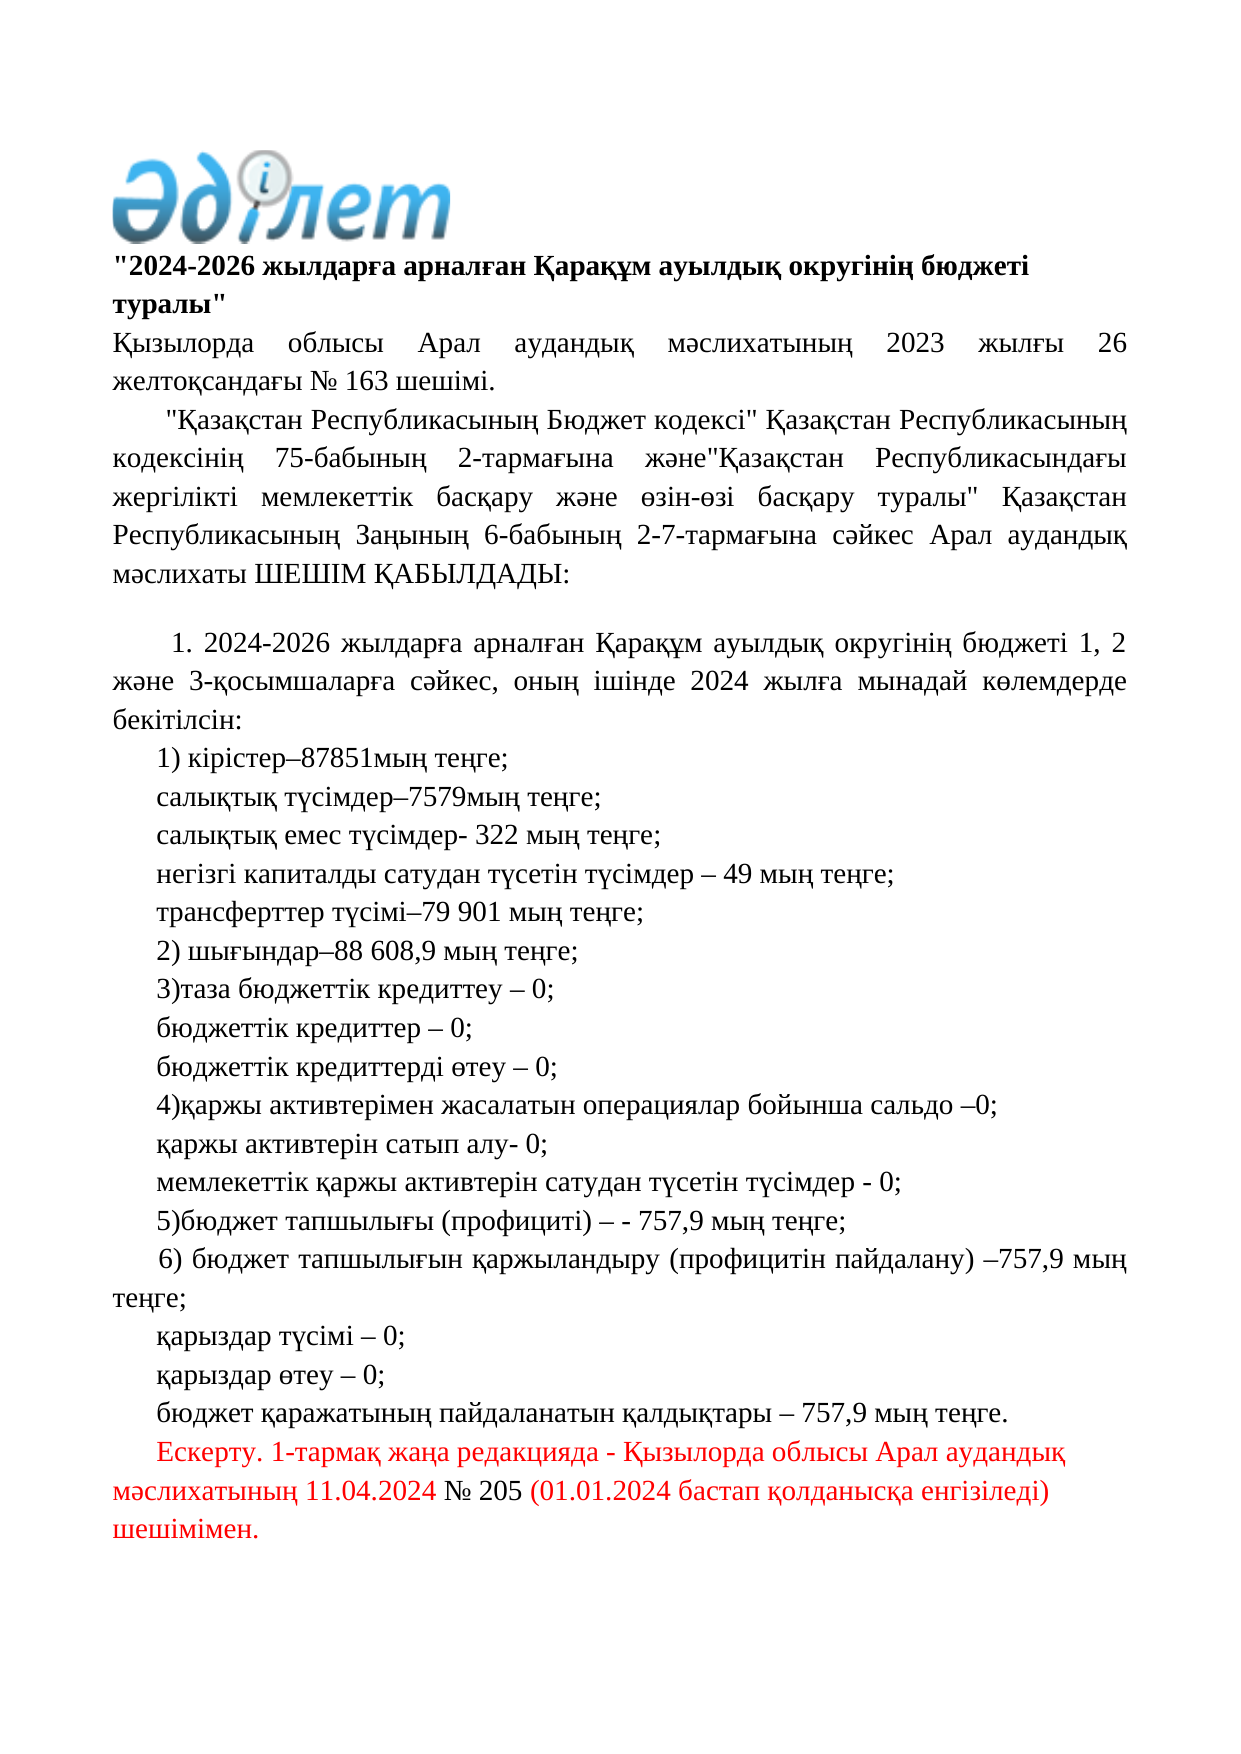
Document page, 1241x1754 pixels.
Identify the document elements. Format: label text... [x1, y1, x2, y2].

text мемлекеттік қаржы активтерін сатудан түсетін түсімдер - 0; [112, 1164, 1128, 1198]
text трансферттер түсімі–79 901 мың теңге; [112, 894, 1128, 928]
text негізгі капиталды сатудан түсетін түсімдер – 49 мың теңге; [112, 856, 1128, 889]
text салықтық емес түсімдер- 322 мың теңге; [112, 817, 1128, 851]
text бюджет қаражатының пайдаланатын қалдықтары – 757,9 мың теңге. [112, 1396, 1128, 1429]
text Ескерту. 1-тармақ жаңа редакцияда - Қызылорда облысы Арал аудандық мәслихатының 11.04.2024 № 205 (01.01.2024 бастап қолданысқа енгізіледі) шешімімен. [112, 1434, 1128, 1575]
text бюджеттік кредиттерді өтеу – 0; [112, 1049, 1128, 1082]
text салықтық түсімдер–7579мың теңге; [112, 779, 1128, 812]
picture [112, 150, 451, 244]
text 3)таза бюджеттік кредиттеу – 0; [112, 972, 1128, 1005]
text қарыздар өтеу – 0; [112, 1357, 1128, 1391]
text 1. 2024-2026 жылдарға арналған Қарақұм ауылдық округінің бюджеті 1, 2 және 3-қосымшаларға сәйкес, оның ішінде 2024 жылға мынадай көлемдерде бекітілсін: [112, 625, 1128, 735]
text бюджеттік кредиттер – 0; [112, 1010, 1128, 1044]
text 1) кірістер–87851мың теңге; [112, 740, 1128, 774]
text "2024-2026 жылдарға арналған Қарақұм ауылдық округінің бюджеті туралы" [112, 248, 1128, 320]
text қарыздар түсімі – 0; [112, 1318, 1128, 1352]
text 5)бюджет тапшылығы (профициті) – - 757,9 мың теңге; [112, 1203, 1128, 1236]
text қаржы активтерін сатып алу- 0; [112, 1126, 1128, 1159]
text 4)қаржы активтерімен жасалатын операциялар бойынша сальдо –0; [112, 1087, 1128, 1121]
text "Қазақстан Республикасының Бюджет кодексі" Қазақстан Республикасының кодексінің 75-бабының 2-тармағына және"Қазақстан Республикасындағы жергілікті мемлекеттік басқару және өзін-өзі басқару туралы" Қазақстан Республикасының Заңының 6-бабының 2-7-тармағына сәйкес Арал аудандық мәслихаты ШЕШІМ ҚАБЫЛДАДЫ: [112, 402, 1128, 589]
text 2) шығындар–88 608,9 мың теңге; [112, 933, 1128, 967]
text 6) бюджет тапшылығын қаржыландыру (профицитін пайдалану) –757,9 мың теңге; [112, 1241, 1128, 1313]
text Қызылорда облысы Арал аудандық мәслихатының 2023 жылғы 26 желтоқсандағы № 163 шешімі. [112, 325, 1128, 397]
